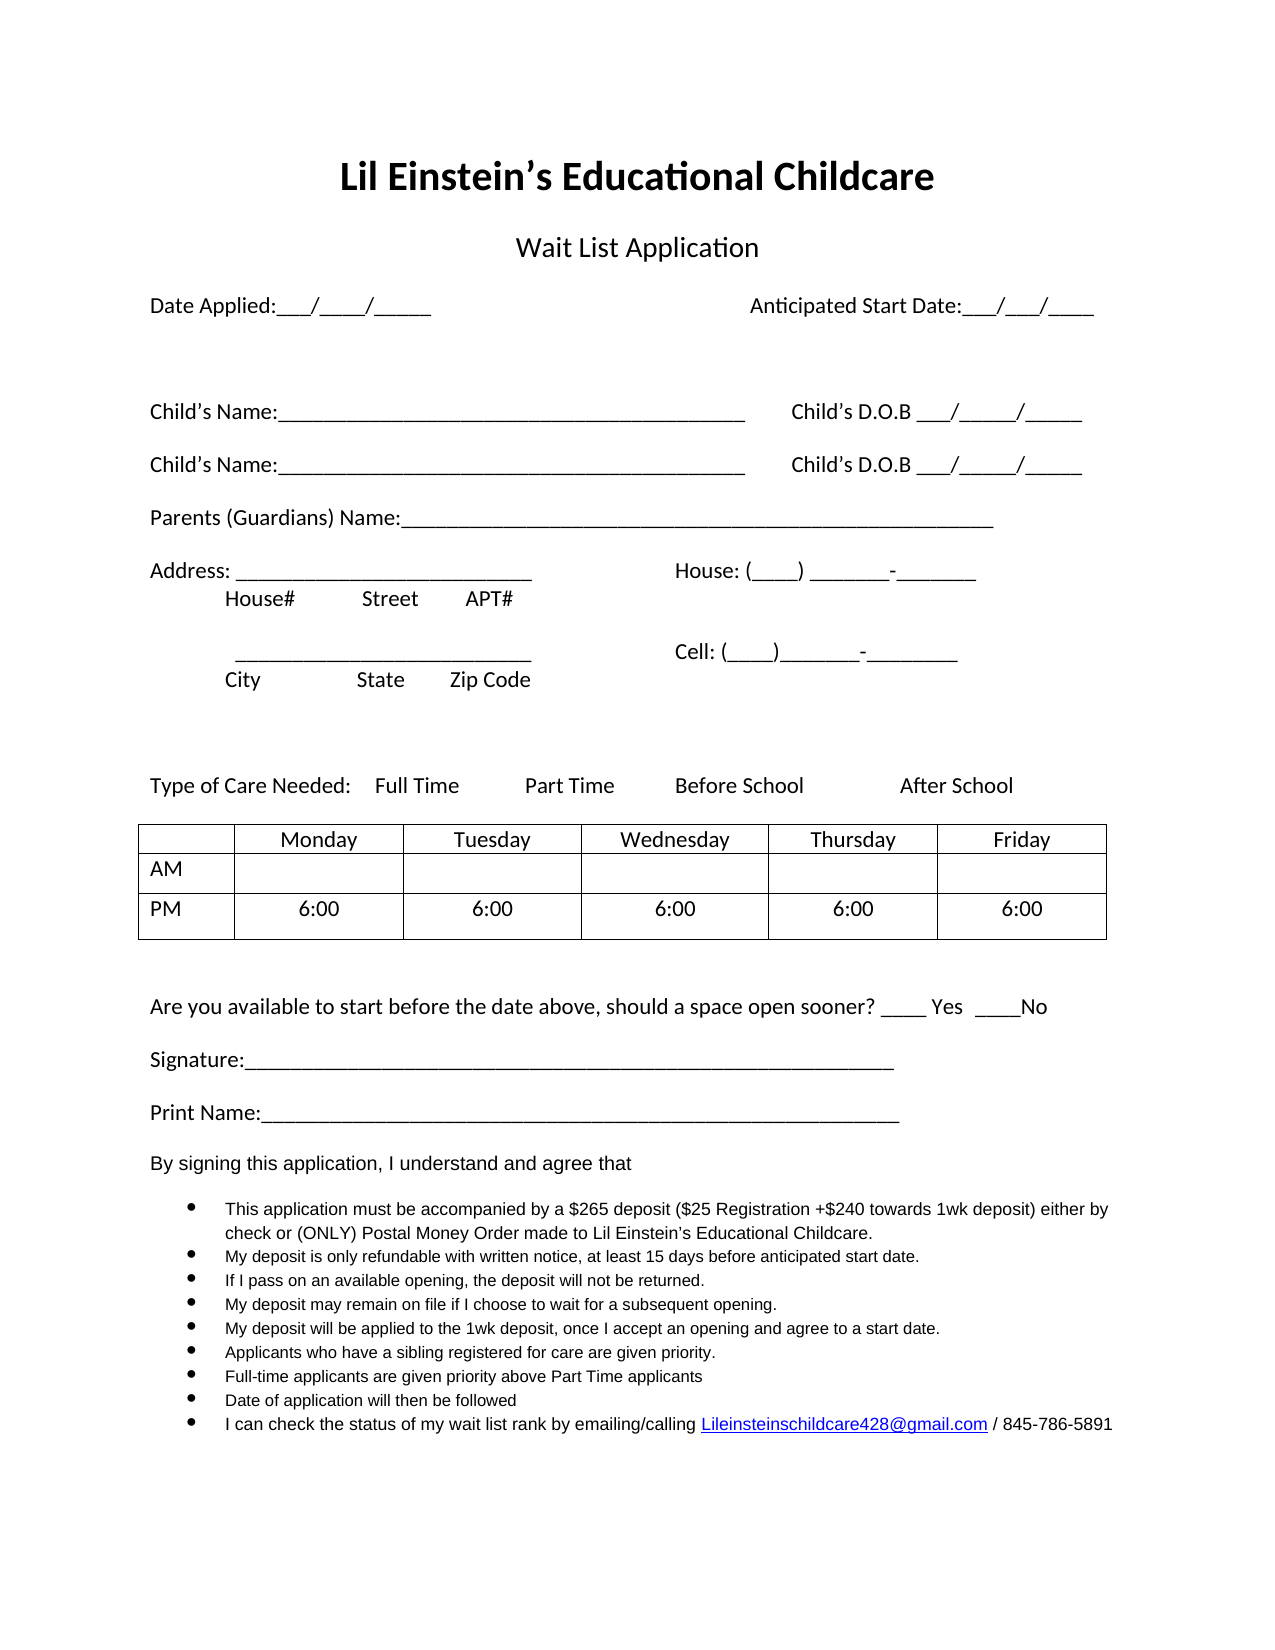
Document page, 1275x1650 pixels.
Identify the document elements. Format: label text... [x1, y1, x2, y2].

list I can check the status of my wait list rank by emailing/calling Lileinsteinschildcare428@gmail.com / 845-786-5891 [187, 1414, 1125, 1436]
text Wait List Application [150, 229, 1125, 265]
list My deposit may remain on file if I choose to wait for a subsequent opening. [187, 1294, 1125, 1315]
text By signing this application, I understand and agree that [150, 1152, 1125, 1174]
text Are you available to start before the date above, should a space open sooner? ____ Yes ____No [150, 992, 1125, 1021]
table_cell PM [139, 894, 234, 938]
list Date of application will then be followed [187, 1390, 1125, 1411]
table_header Tuesday [404, 825, 581, 853]
text __________________________ Cell: (____)_______-________ [150, 637, 1125, 665]
table_cell 6:00 [404, 894, 581, 938]
text House# Street APT# [150, 584, 1125, 612]
text Date Applied:___/____/_____ Anticipated Start Date:___/___/____ [150, 291, 1125, 319]
list My deposit is only refundable with written notice, at least 15 days before anticipated start date. [187, 1246, 1125, 1267]
text Type of Care Needed: Full Time Part Time Before School After School [150, 771, 1125, 799]
list If I pass on an available opening, the deposit will not be returned. [187, 1270, 1125, 1291]
list Applicants who have a sibling registered for care are given priority. [187, 1342, 1125, 1363]
text Address: __________________________ House: (____) _______-_______ [150, 556, 1125, 584]
list This application must be accompanied by a $265 deposit ($25 Registration +$240 towards 1wk deposit) either by check or (ONLY) Postal Money Order made to Lil Einstein’s Educational Childcare. [187, 1198, 1125, 1243]
table_header Friday [938, 825, 1106, 853]
table_cell 6:00 [938, 894, 1106, 938]
table_cell [235, 854, 403, 893]
table_header [139, 825, 234, 853]
text Child’s Name:_________________________________________ Child’s D.O.B ___/_____/_____ [150, 397, 1125, 425]
text Print Name:________________________________________________________ [150, 1098, 1125, 1127]
table_cell [769, 854, 937, 893]
table_cell [404, 854, 581, 893]
table_header Wednesday [582, 825, 768, 853]
table_cell AM [139, 854, 234, 893]
table_cell [938, 854, 1106, 893]
list My deposit will be applied to the 1wk deposit, once I accept an opening and agree to a start date. [187, 1318, 1125, 1339]
text Child’s Name:_________________________________________ Child’s D.O.B ___/_____/_____ [150, 450, 1125, 478]
text Signature:_________________________________________________________ [150, 1046, 1125, 1073]
table_cell [582, 854, 768, 893]
text City State Zip Code [150, 665, 1125, 693]
table_cell 6:00 [769, 894, 937, 938]
table_cell 6:00 [235, 894, 403, 938]
text Lil Einstein’s Educational Childcare [150, 150, 1125, 201]
list Full-time applicants are given priority above Part Time applicants [187, 1366, 1125, 1387]
table_header Thursday [769, 825, 937, 853]
table_cell 6:00 [582, 894, 768, 938]
table_header Monday [235, 825, 403, 853]
text Parents (Guardians) Name:____________________________________________________ [150, 503, 1125, 531]
